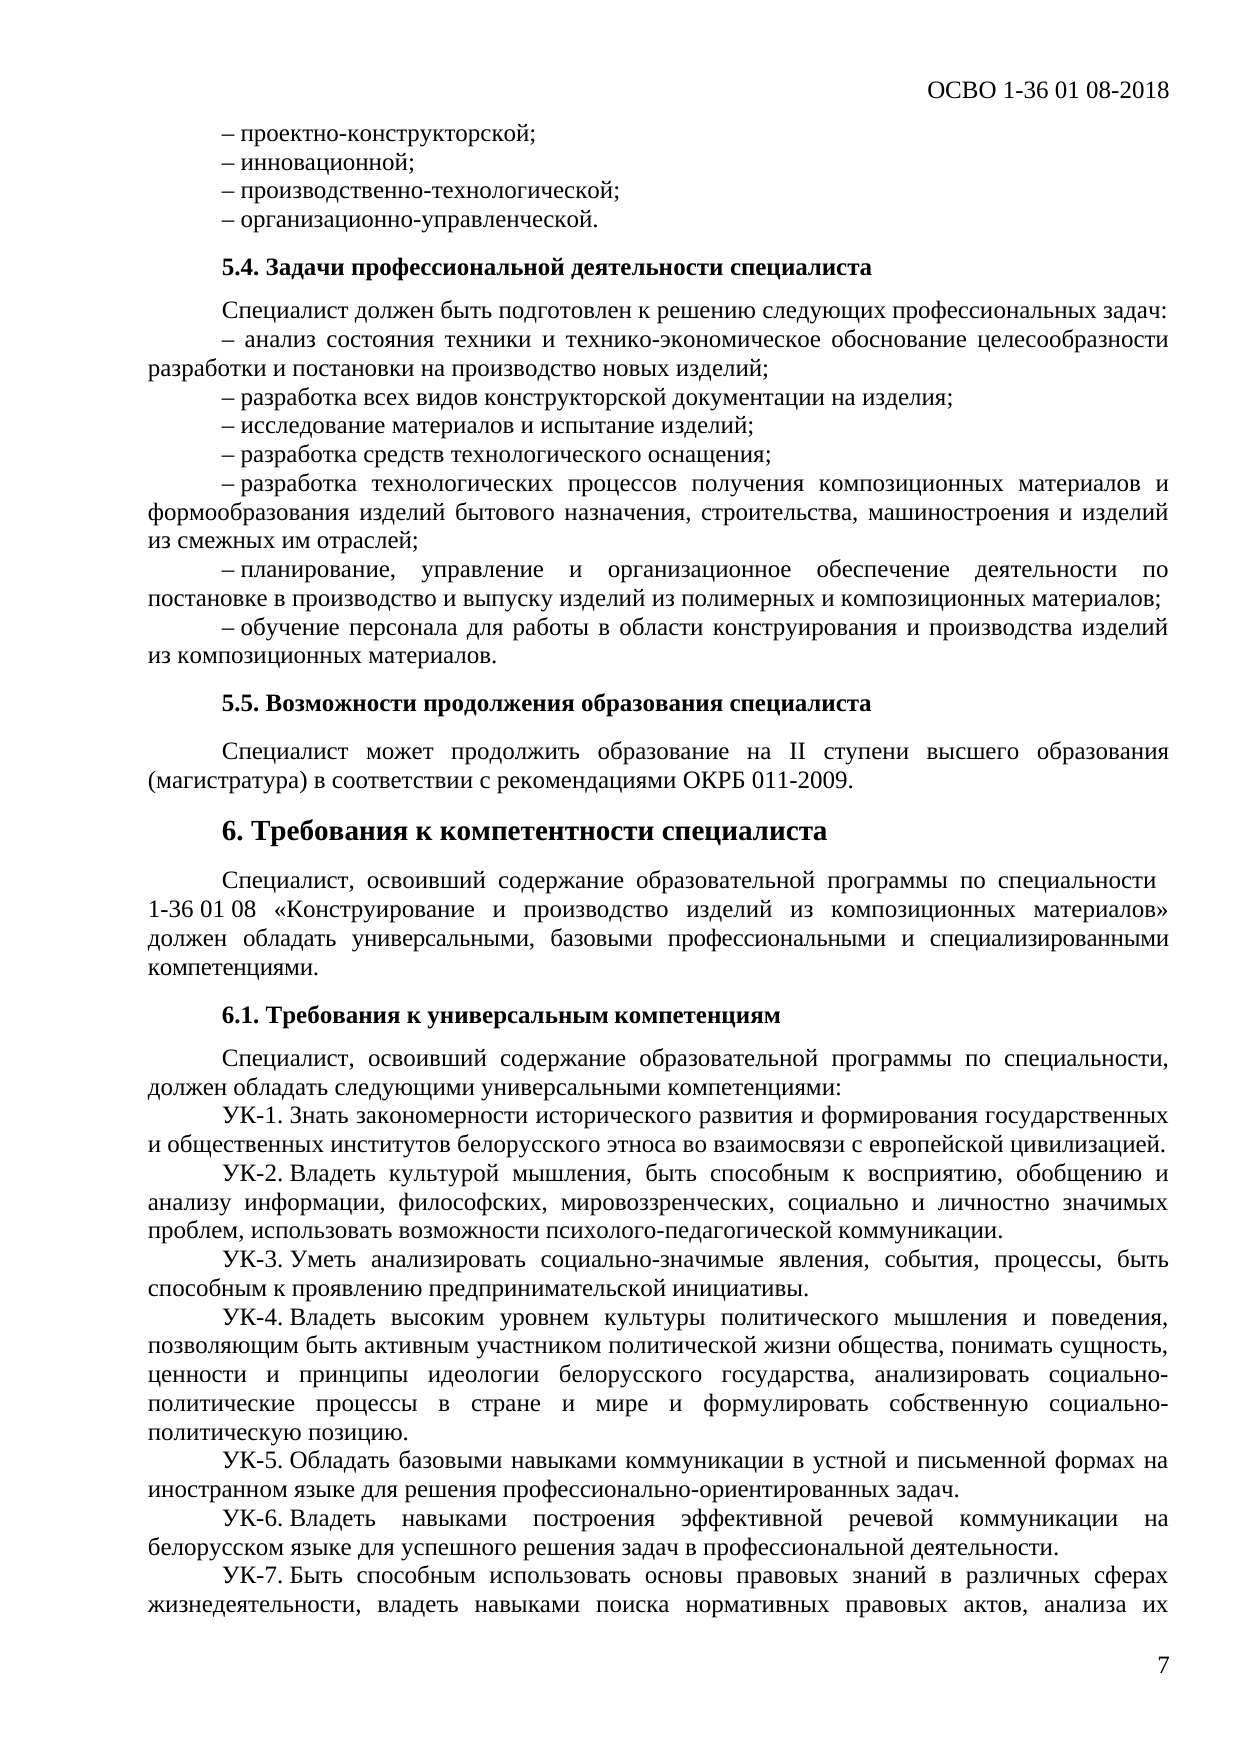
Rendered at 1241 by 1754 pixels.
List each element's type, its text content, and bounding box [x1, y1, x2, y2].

text УК-5. Обладать базовыми навыками коммуникации в устной и письменной формах на иностранном языке для решения профессионально-ориентированных задач. [148, 1445, 1169, 1503]
text Специалист может продолжить образование на II ступени высшего образования (магистратура) в соответствии с рекомендациями ОКРБ 011-2009. [148, 736, 1169, 794]
text – разработка средств технологического оснащения; [148, 439, 1169, 468]
text Специалист, освоивший содержание образовательной программы по специальности, должен обладать следующими универсальными компетенциями: [148, 1043, 1169, 1100]
text – производственно-технологической; [148, 176, 1169, 204]
text – разработка всех видов конструкторской документации на изделия; [148, 382, 1169, 410]
text УК-1. Знать закономерности исторического развития и формирования государственных и общественных институтов белорусского этноса во взаимосвязи с европейской цивилизацией. [148, 1100, 1169, 1158]
text 6. Требования к компетентности специалиста [148, 813, 1169, 846]
text – анализ состояния техники и технико-экономическое обоснование целесообразности разработки и постановки на производство новых изделий; [148, 324, 1169, 382]
text Специалист должен быть подготовлен к решению следующих профессиональных задач: [148, 295, 1169, 324]
text – планирование, управление и организационное обеспечение деятельности по постановке в производство и выпуску изделий из полимерных и композиционных материалов; [148, 554, 1169, 612]
text 6.1. Требования к универсальным компетенциям [148, 1000, 1169, 1028]
text УК-4. Владеть высоким уровнем культуры политического мышления и поведения, позволяющим быть активным участником политической жизни общества, понимать сущность, ценности и принципы идеологии белорусского государства, анализировать социально-политические процессы в стране и мире и формулировать собственную социально-политическую позицию. [148, 1302, 1169, 1445]
text 5.4. Задачи профессиональной деятельности специалиста [148, 252, 1169, 281]
text УК-6. Владеть навыками построения эффективной речевой коммуникации на белорусском языке для успешного решения задач в профессиональной деятельности. [148, 1503, 1169, 1560]
text – обучение персонала для работы в области конструирования и производства изделий из композиционных материалов. [148, 612, 1169, 669]
text УК-3. Уметь анализировать социально-значимые явления, события, процессы, быть способным к проявлению предпринимательской инициативы. [148, 1244, 1169, 1302]
text Специалист, освоивший содержание образовательной программы по специальности 1-36 01 08 «Конструирование и производство изделий из композиционных материалов» должен обладать универсальными, базовыми профессиональными и специализированными компетенциями. [148, 866, 1169, 981]
text – инновационной; [148, 147, 1169, 176]
text – разработка технологических процессов получения композиционных материалов и формообразования изделий бытового назначения, строительства, машиностроения и изделий из смежных им отраслей; [148, 468, 1169, 554]
text – проектно-конструкторской; [148, 118, 1169, 147]
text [148, 1560, 1169, 1618]
text УК-2. Владеть культурой мышления, быть способным к восприятию, обобщению и анализу информации, философских, мировоззренческих, социально и личностно значимых проблем, использовать возможности психолого-педагогической коммуникации. [148, 1158, 1169, 1244]
text – организационно-управленческой. [148, 204, 1169, 233]
text – исследование материалов и испытание изделий; [148, 410, 1169, 439]
text 5.5. Возможности продолжения образования специалиста [148, 688, 1169, 717]
